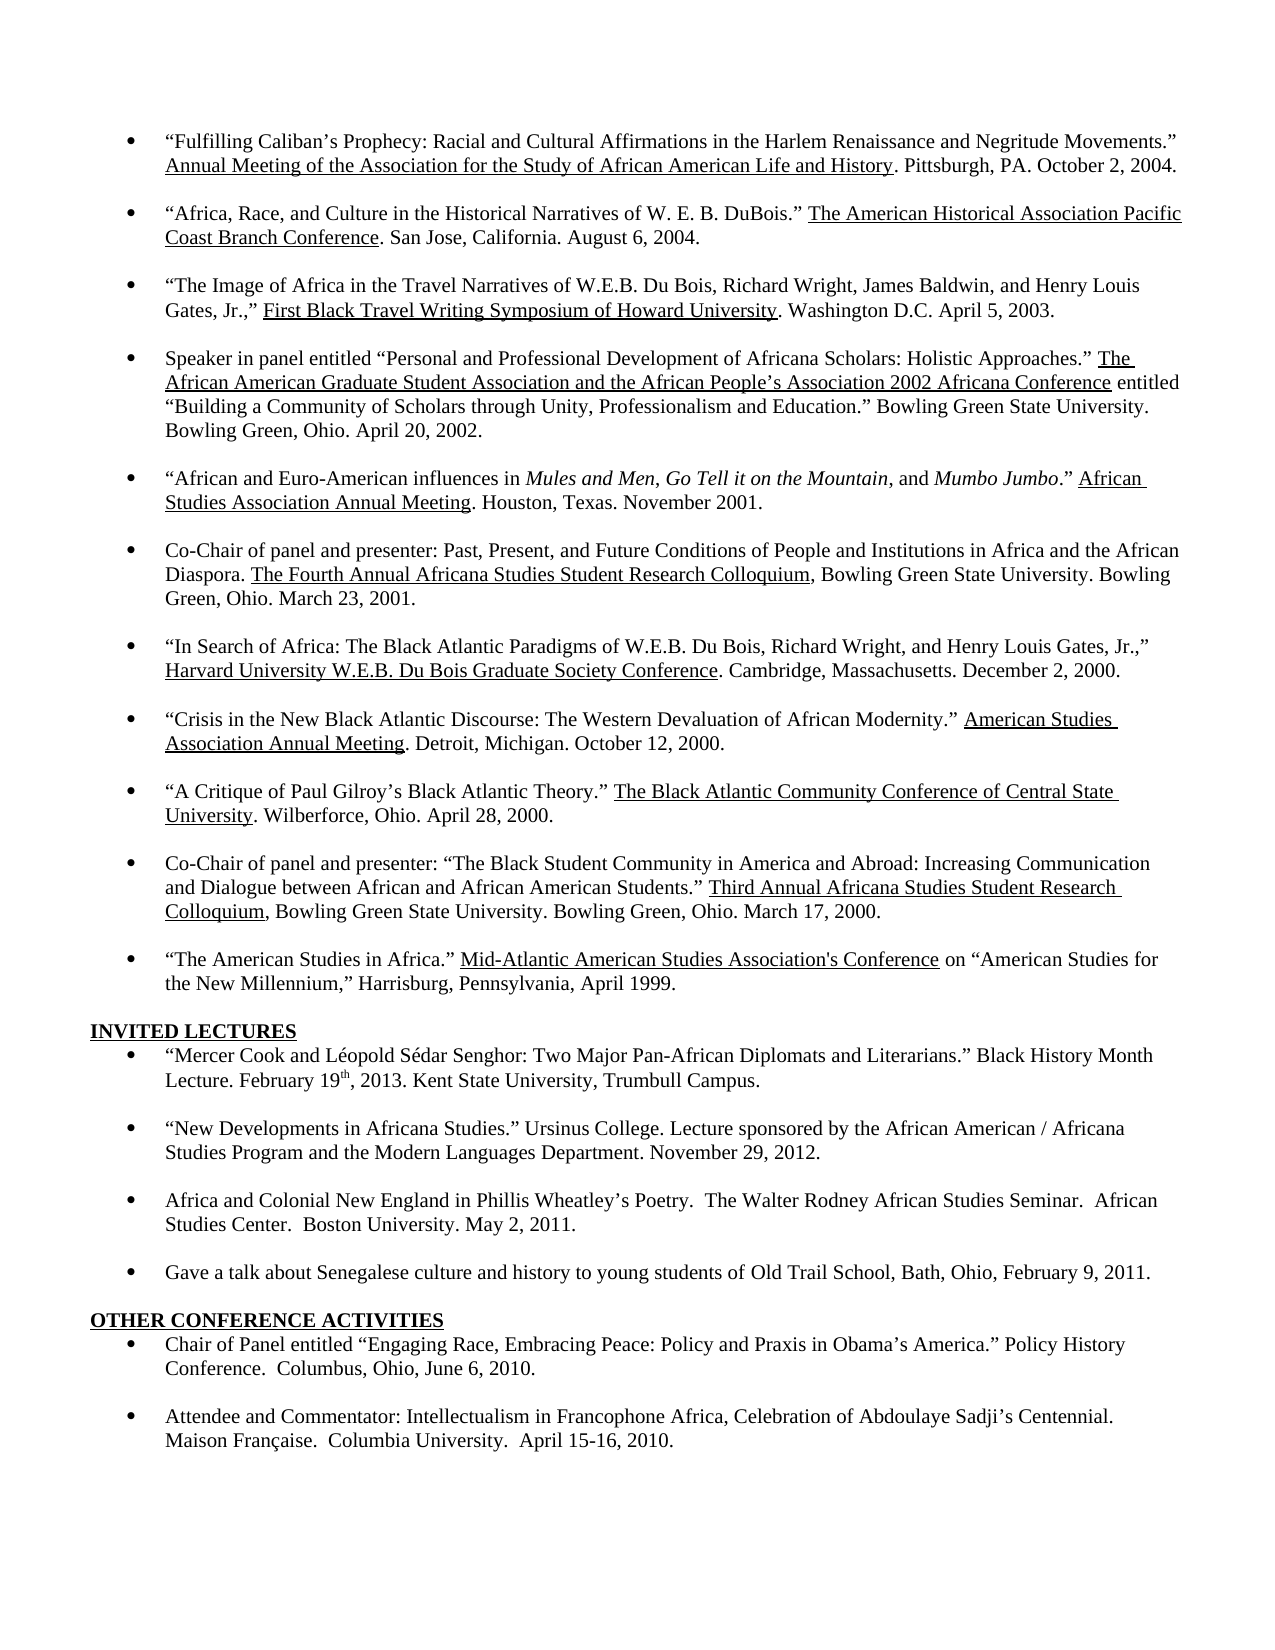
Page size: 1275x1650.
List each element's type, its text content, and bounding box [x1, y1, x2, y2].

text INVITED LECTURES [90, 1019, 1185, 1043]
list “African and Euro-American influences in Mules and Men, Go Tell it on the Mountain, and Mumbo Jumbo.” African Studies Association Annual Meeting. Houston, Texas. November 2001. [127, 466, 1185, 514]
list “The American Studies in Africa.” Mid-Atlantic American Studies Association's Conference on “American Studies for the New Millennium,” Harrisburg, Pennsylvania, April 1999. [127, 947, 1185, 995]
list “Africa, Race, and Culture in the Historical Narratives of W. E. B. DuBois.” The American Historical Association Pacific Coast Branch Conference. San Jose, California. August 6, 2004. [127, 201, 1185, 249]
list Attendee and Commentator: Intellectualism in Francophone Africa, Celebration of Abdoulaye Sadji’s Centennial. Maison Française. Columbia University. April 15-16, 2010. [127, 1404, 1185, 1452]
list “New Developments in Africana Studies.” Ursinus College. Lecture sponsored by the African American / Africana Studies Program and the Modern Languages Department. November 29, 2012. [127, 1116, 1185, 1164]
list Co-Chair of panel and presenter: “The Black Student Community in America and Abroad: Increasing Communication and Dialogue between African and African American Students.” Third Annual Africana Studies Student Research Colloquium, Bowling Green State University. Bowling Green, Ohio. March 17, 2000. [127, 851, 1185, 923]
list Gave a talk about Senegalese culture and history to young students of Old Trail School, Bath, Ohio, February 9, 2011. [127, 1260, 1185, 1284]
list Africa and Colonial New England in Phillis Wheatley’s Poetry. The Walter Rodney African Studies Seminar. African Studies Center. Boston University. May 2, 2011. [127, 1188, 1185, 1236]
list Speaker in panel entitled “Personal and Professional Development of Africana Scholars: Holistic Approaches.” The African American Graduate Student Association and the African People’s Association 2002 Africana Conference entitled “Building a Community of Scholars through Unity, Professionalism and Education.” Bowling Green State University. Bowling Green, Ohio. April 20, 2002. [127, 346, 1185, 442]
list “Fulfilling Caliban’s Prophecy: Racial and Cultural Affirmations in the Harlem Renaissance and Negritude Movements.” Annual Meeting of the Association for the Study of African American Life and History. Pittsburgh, PA. October 2, 2004. [127, 129, 1185, 177]
list “The Image of Africa in the Travel Narratives of W.E.B. Du Bois, Richard Wright, James Baldwin, and Henry Louis Gates, Jr.,” First Black Travel Writing Symposium of Howard University. Washington D.C. April 5, 2003. [127, 273, 1185, 322]
list Co-Chair of panel and presenter: Past, Present, and Future Conditions of People and Institutions in Africa and the African Diaspora. The Fourth Annual Africana Studies Student Research Colloquium, Bowling Green State University. Bowling Green, Ohio. March 23, 2001. [127, 538, 1185, 610]
text OTHER CONFERENCE ACTIVITIES [90, 1308, 1185, 1332]
list “Mercer Cook and Léopold Sédar Senghor: Two Major Pan-African Diplomats and Literarians.” Black History Month Lecture. February 19th, 2013. Kent State University, Trumbull Campus. [127, 1043, 1185, 1092]
list “A Critique of Paul Gilroy’s Black Atlantic Theory.” The Black Atlantic Community Conference of Central State University. Wilberforce, Ohio. April 28, 2000. [127, 779, 1185, 827]
list Chair of Panel entitled “Engaging Race, Embracing Peace: Policy and Praxis in Obama’s America.” Policy History Conference. Columbus, Ohio, June 6, 2010. [127, 1332, 1185, 1380]
list “In Search of Africa: The Black Atlantic Paradigms of W.E.B. Du Bois, Richard Wright, and Henry Louis Gates, Jr.,” Harvard University W.E.B. Du Bois Graduate Society Conference. Cambridge, Massachusetts. December 2, 2000. [127, 634, 1185, 682]
list “Crisis in the New Black Atlantic Discourse: The Western Devaluation of African Modernity.” American Studies Association Annual Meeting. Detroit, Michigan. October 12, 2000. [127, 707, 1185, 755]
